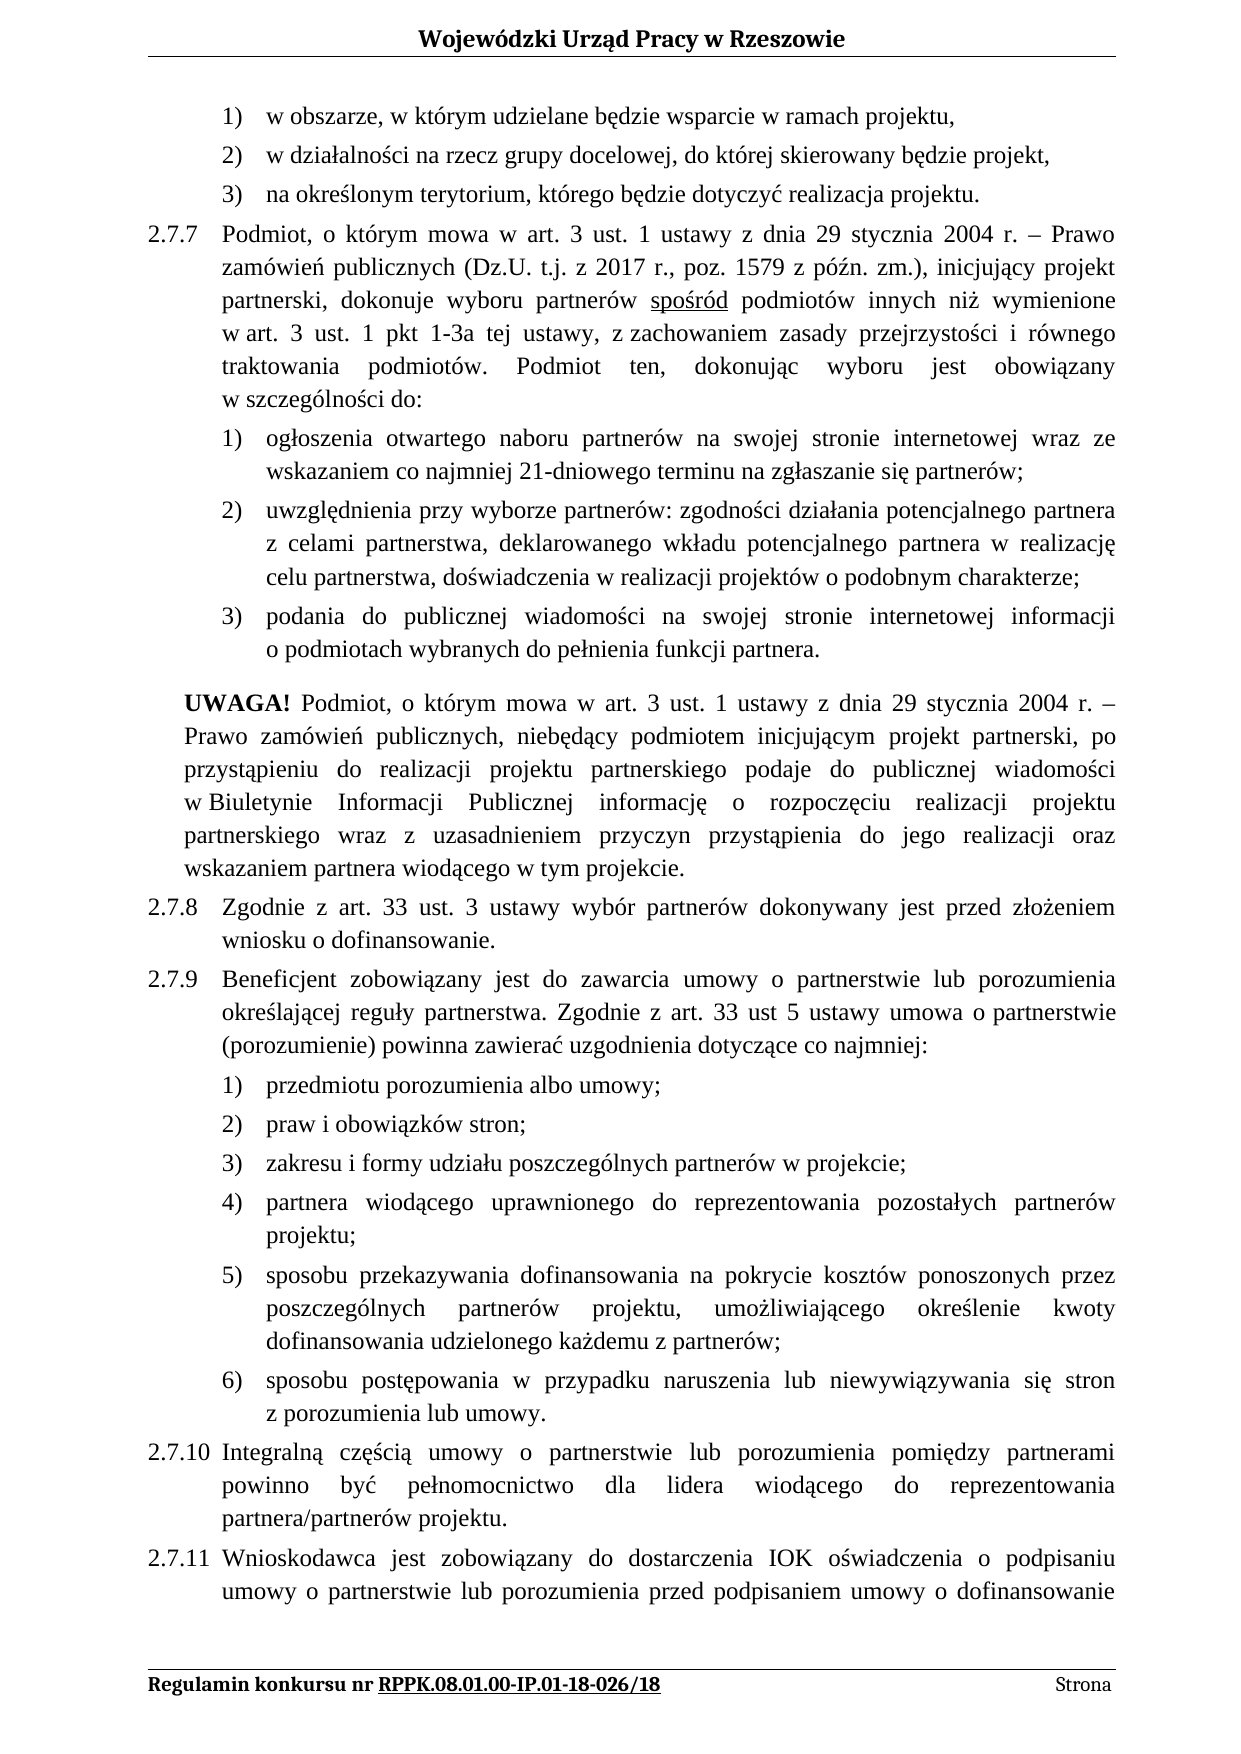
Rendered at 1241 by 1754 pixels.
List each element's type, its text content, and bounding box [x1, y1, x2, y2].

text UWAGA! Podmiot, o którym mowa w art. 3 ust. 1 ustawy z dnia 29 stycznia 2004 r. – Prawo zamówień publicznych, niebędący podmiotem inicjującym projekt partnerski, po przystąpieniu do realizacji projektu partnerskiego podaje do publicznej wiadomości w Biuletynie Informacji Publicznej informację o rozpoczęciu realizacji projektu partnerskiego wraz z uzasadnieniem przyczyn przystąpienia do jego realizacji oraz wskazaniem partnera wiodącego w tym projekcie. [184, 688, 1116, 882]
subtitle Integralną częścią umowy o partnerstwie lub porozumienia pomiędzy partnerami powinno być pełnomocnictwo dla lidera wiodącego do reprezentowania partnera/partnerów projektu. [148, 1437, 1116, 1532]
list podania do publicznej wiadomości na swojej stronie internetowej informacji o podmiotach wybranych do pełnienia funkcji partnera. [221, 601, 1116, 663]
list partnera wiodącego uprawnionego do reprezentowania pozostałych partnerów projektu; [222, 1187, 1116, 1249]
subtitle Podmiot, o którym mowa w art. 3 ust. 1 ustawy z dnia 29 stycznia 2004 r. – Prawo zamówień publicznych (Dz.U. t.j. z 2017 r., poz. 1579 z późn. zm.), inicjujący projekt partnerski, dokonuje wyboru partnerów spośród podmiotów innych niż wymienione w art. 3 ust. 1 pkt 1-3a tej ustawy, z zachowaniem zasady przejrzystości i równego traktowania podmiotów. Podmiot ten, dokonując wyboru jest obowiązany w szczególności do: [148, 219, 1116, 413]
list sposobu przekazywania dofinansowania na pokrycie kosztów ponoszonych przez poszczególnych partnerów projektu, umożliwiającego określenie kwoty dofinansowania udzielonego każdemu z partnerów; [222, 1260, 1116, 1354]
list ogłoszenia otwartego naboru partnerów na swojej stronie internetowej wraz ze wskazaniem co najmniej 21-dniowego terminu na zgłaszanie się partnerów; [221, 423, 1116, 485]
list zakresu i formy udziału poszczególnych partnerów w projekcie; [222, 1148, 1116, 1177]
list uwzględnienia przy wyborze partnerów: zgodności działania potencjalnego partnera z celami partnerstwa, deklarowanego wkładu potencjalnego partnera w realizację celu partnerstwa, doświadczenia w realizacji projektów o podobnym charakterze; [221, 496, 1116, 590]
list sposobu postępowania w przypadku naruszenia lub niewywiązywania się stron z porozumienia lub umowy. [222, 1365, 1116, 1427]
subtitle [148, 1543, 1116, 1604]
list przedmiotu porozumienia albo umowy; [222, 1070, 1116, 1098]
subtitle Zgodnie z art. 33 ust. 3 ustawy wybór partnerów dokonywany jest przed złożeniem wniosku o dofinansowanie. [148, 892, 1116, 954]
list w obszarze, w którym udzielane będzie wsparcie w ramach projektu, [222, 101, 1116, 130]
list w działalności na rzecz grupy docelowej, do której skierowany będzie projekt, [222, 140, 1116, 169]
list na określonym terytorium, którego będzie dotyczyć realizacja projektu. [222, 179, 1116, 208]
subtitle Beneficjent zobowiązany jest do zawarcia umowy o partnerstwie lub porozumienia określającej reguły partnerstwa. Zgodnie z art. 33 ust 5 ustawy umowa o partnerstwie (porozumienie) powinna zawierać uzgodnienia dotyczące co najmniej: [148, 964, 1116, 1059]
list praw i obowiązków stron; [222, 1109, 1116, 1138]
